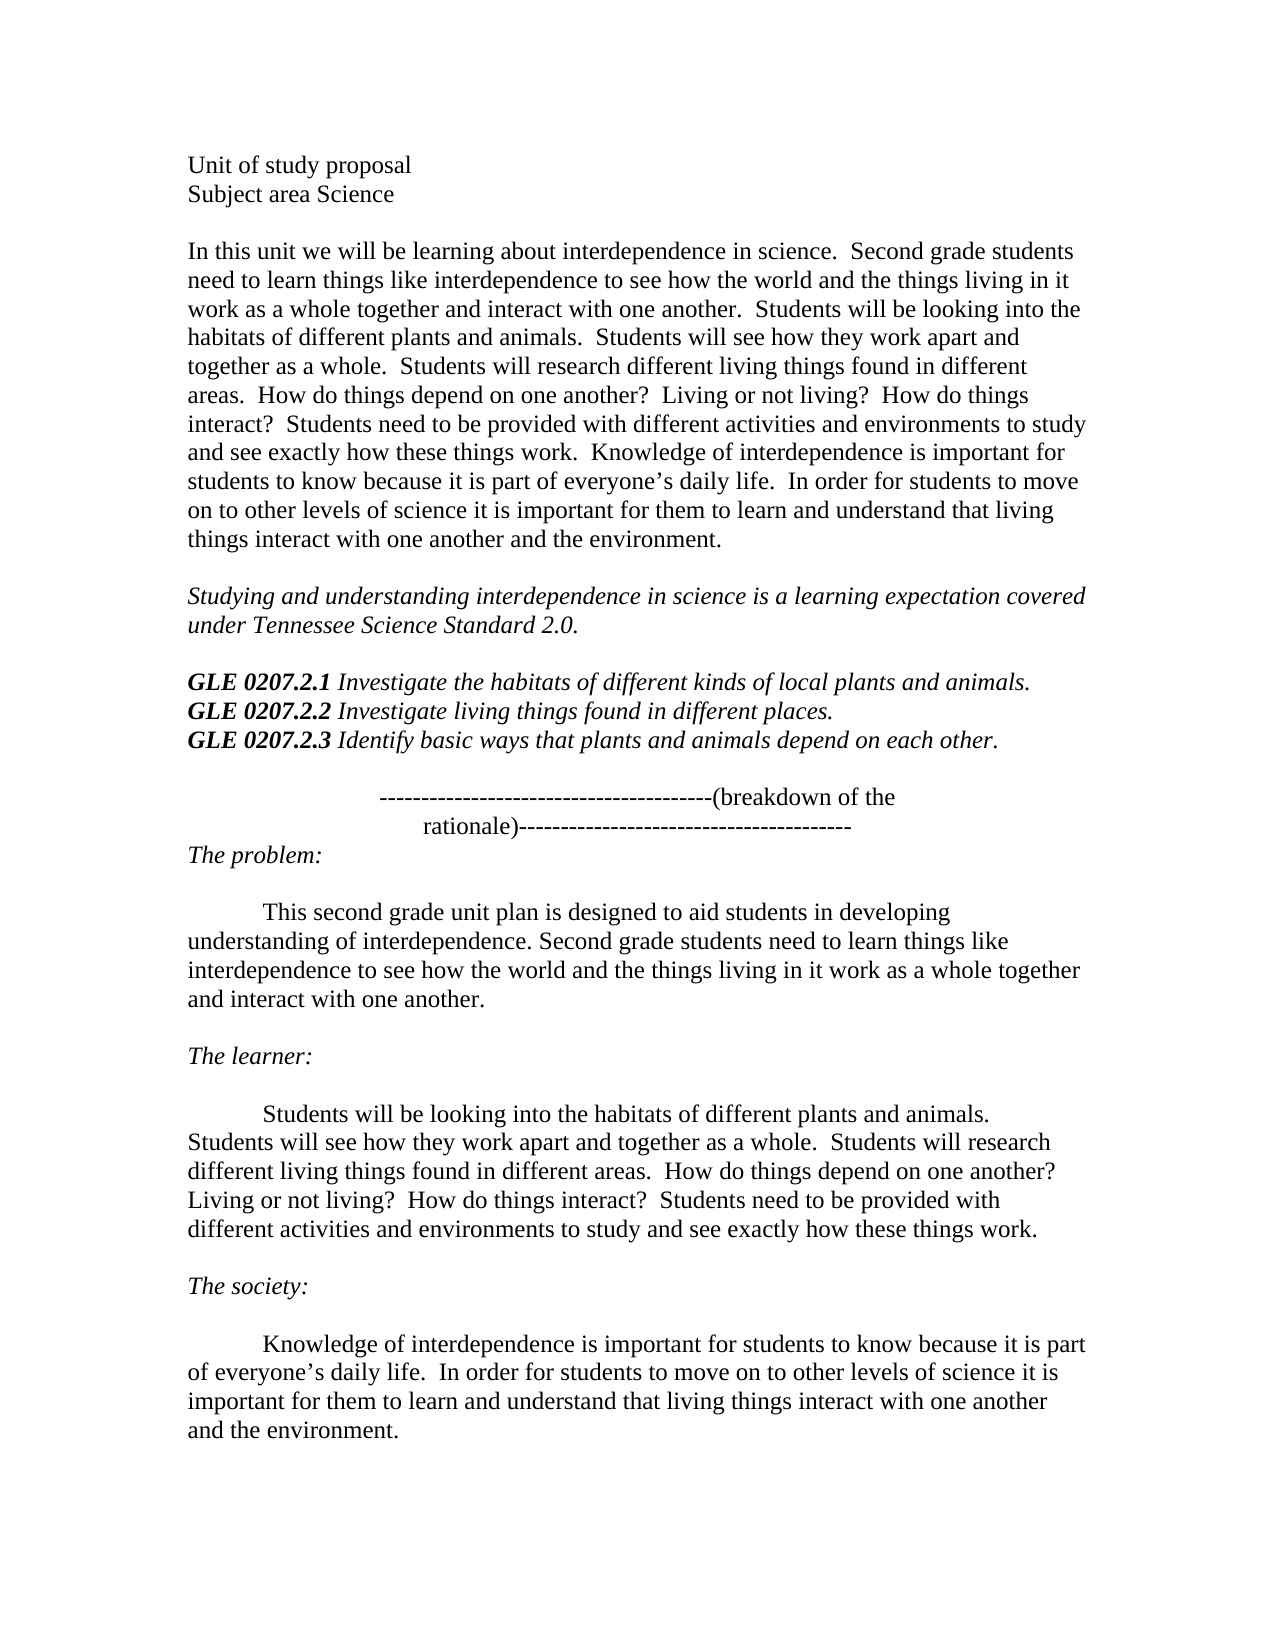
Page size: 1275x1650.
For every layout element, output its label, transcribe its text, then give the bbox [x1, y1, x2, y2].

text GLE 0207.2.1 Investigate the habitats of different kinds of local plants and animals. [187, 667, 1087, 696]
text Unit of study proposal [187, 150, 1087, 179]
text The learner: [187, 1041, 1087, 1070]
text This second grade unit plan is designed to aid students in developing understanding of interdependence. Second grade students need to learn things like interdependence to see how the world and the things living in it work as a whole together and interact with one another. [187, 897, 1087, 1012]
text GLE 0207.2.3 Identify basic ways that plants and animals depend on each other. [187, 725, 1087, 754]
text ----------------------------------------(breakdown of the rationale)---------------------------------------- [187, 782, 1087, 840]
text The society: [187, 1271, 1087, 1300]
text Knowledge of interdependence is important for students to know because it is part of everyone’s daily life. In order for students to move on to other levels of science it is important for them to learn and understand that living things interact with one another and the environment. [187, 1329, 1087, 1444]
text Studying and understanding interdependence in science is a learning expectation covered under Tennessee Science Standard 2.0. [187, 581, 1087, 639]
text The problem: [187, 840, 1087, 869]
text Subject area Science [187, 179, 1087, 207]
text In this unit we will be learning about interdependence in science. Second grade students need to learn things like interdependence to see how the world and the things living in it work as a whole together and interact with one another. Students will be looking into the habitats of different plants and animals. Students will see how they work apart and together as a whole. Students will research different living things found in different areas. How do things depend on one another? Living or not living? How do things interact? Students need to be provided with different activities and environments to study and see exactly how these things work. Knowledge of interdependence is important for students to know because it is part of everyone’s daily life. In order for students to move on to other levels of science it is important for them to learn and understand that living things interact with one another and the environment. [187, 236, 1087, 552]
text GLE 0207.2.2 Investigate living things found in different places. [187, 696, 1087, 725]
text Students will be looking into the habitats of different plants and animals. Students will see how they work apart and together as a whole. Students will research different living things found in different areas. How do things depend on one another? Living or not living? How do things interact? Students need to be provided with different activities and environments to study and see exactly how these things work. [187, 1099, 1087, 1242]
